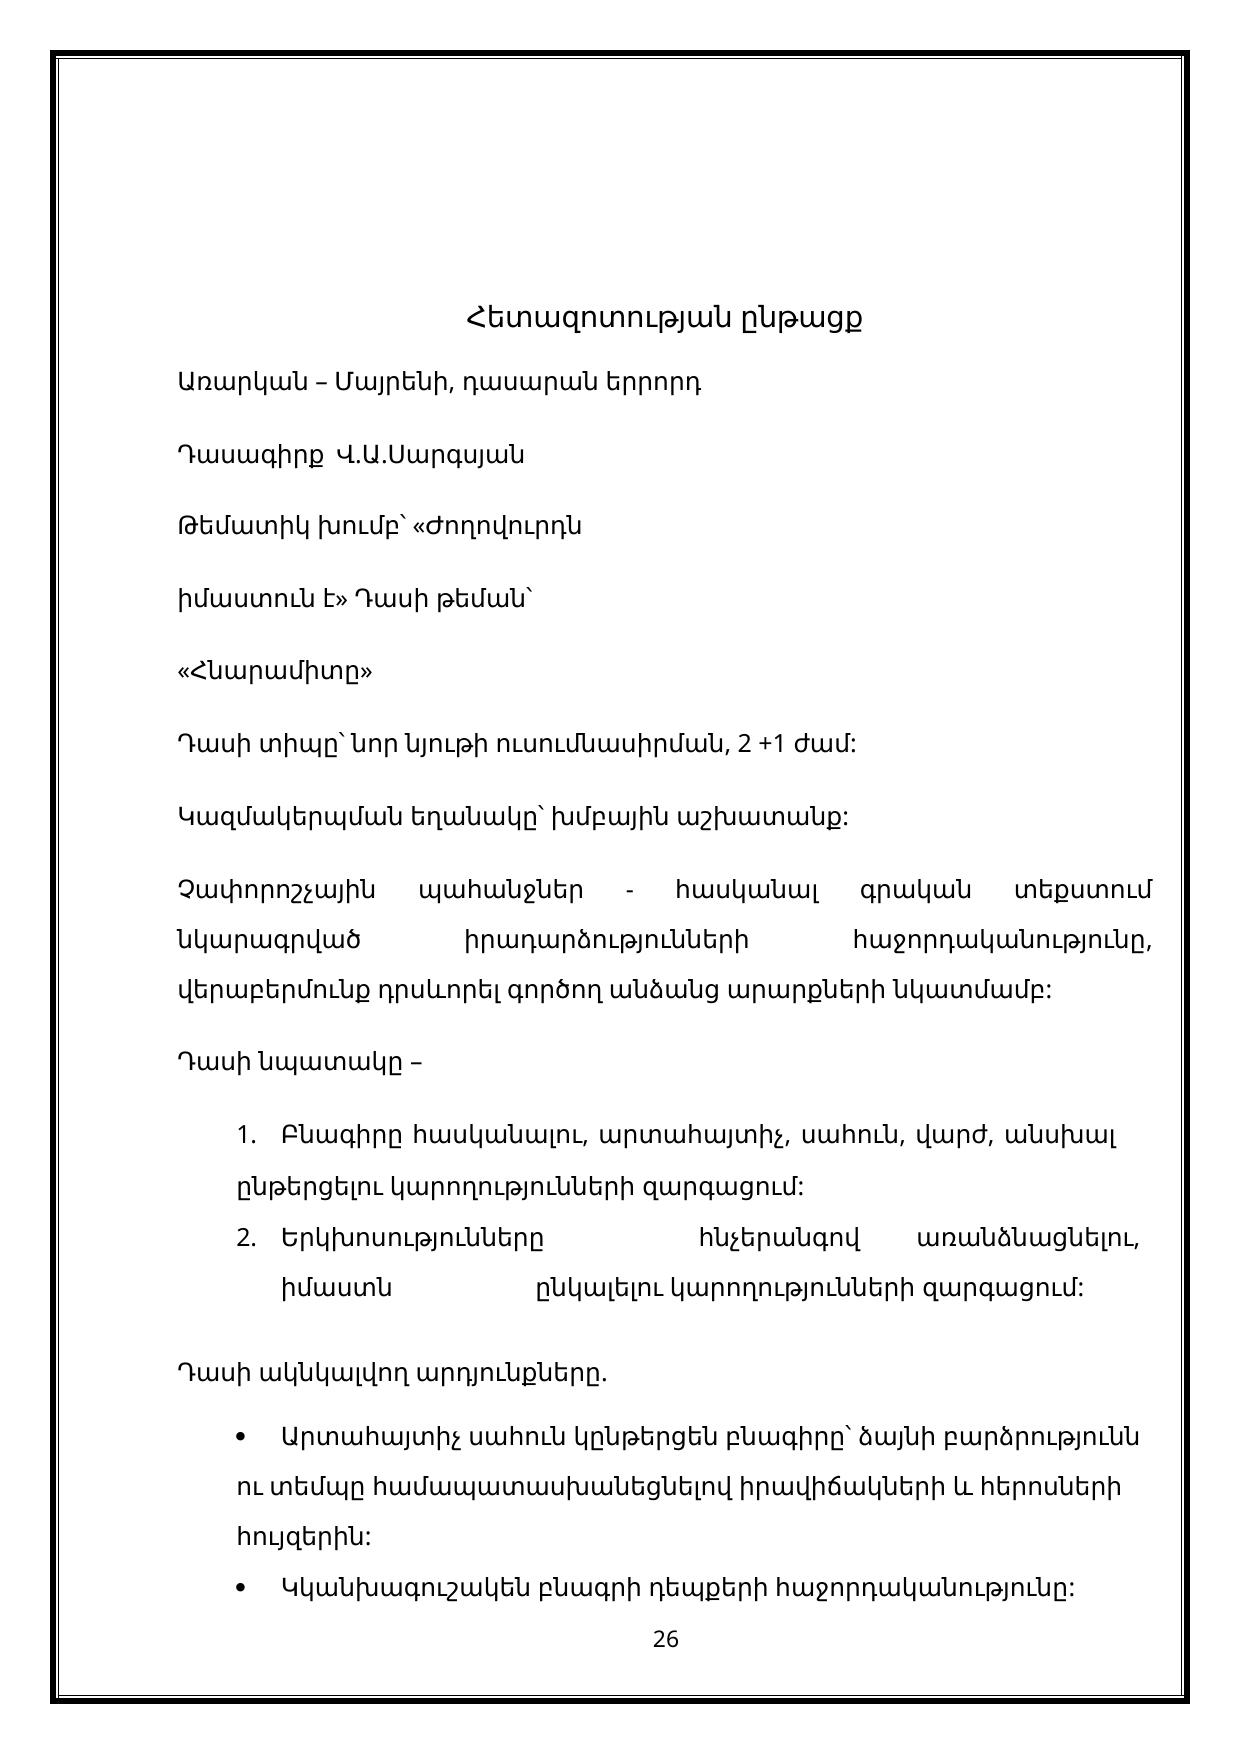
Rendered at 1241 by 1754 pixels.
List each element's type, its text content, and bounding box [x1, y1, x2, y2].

text Չափորոշչային պահանջներ - հասկանալ գրական տեքստում նկարագրված իրադարձությունների հաջորդականությունը, վերաբերմունք դրսևորել գործող անձանց արարքների նկատմամբ: [177, 871, 1152, 1006]
text Դասի ակնկալվող արդյունքները. [177, 1354, 1176, 1388]
text Առարկան – Մայրենի, դասարան երրորդ [177, 363, 1176, 397]
list Երկխոսությունները հնչերանգով առանձնացնելու, իմաստն ընկալելու կարողությունների զարգացում: [236, 1219, 1153, 1304]
list Բնագիրը հասկանալու, արտահայտիչ, սահուն, վարժ, անսխալ ընթերցելու կարողությունների զարգացում: [236, 1117, 1152, 1202]
list Կկանխագուշակեն բնագրի դեպքերի հաջորդականությունը: [236, 1570, 1176, 1604]
text Դասի տիպը՝ նոր նյութի ուսումնասիրման, 2 +1 ժամ: Կազմակերպման եղանակը՝ խմբային աշխատանք: [177, 726, 969, 832]
text Դասագիրք Վ.Ա.Սարգսյան [177, 437, 1176, 471]
text Դասի նպատակը – [177, 1044, 1176, 1078]
list Արտահայտիչ սահուն կընթերցեն բնագիրը՝ ձայնի բարձրությունն ու տեմպը համապատասխանեցնելով իրավիճակների և հերոսների հույզերին: [236, 1418, 1153, 1553]
subtitle Հետազոտության ընթացք [182, 296, 1147, 336]
text Թեմատիկ խումբ՝ «Ժողովուրդն իմաստուն է» Դասի թեման՝ «Հնարամիտը» [177, 508, 687, 687]
